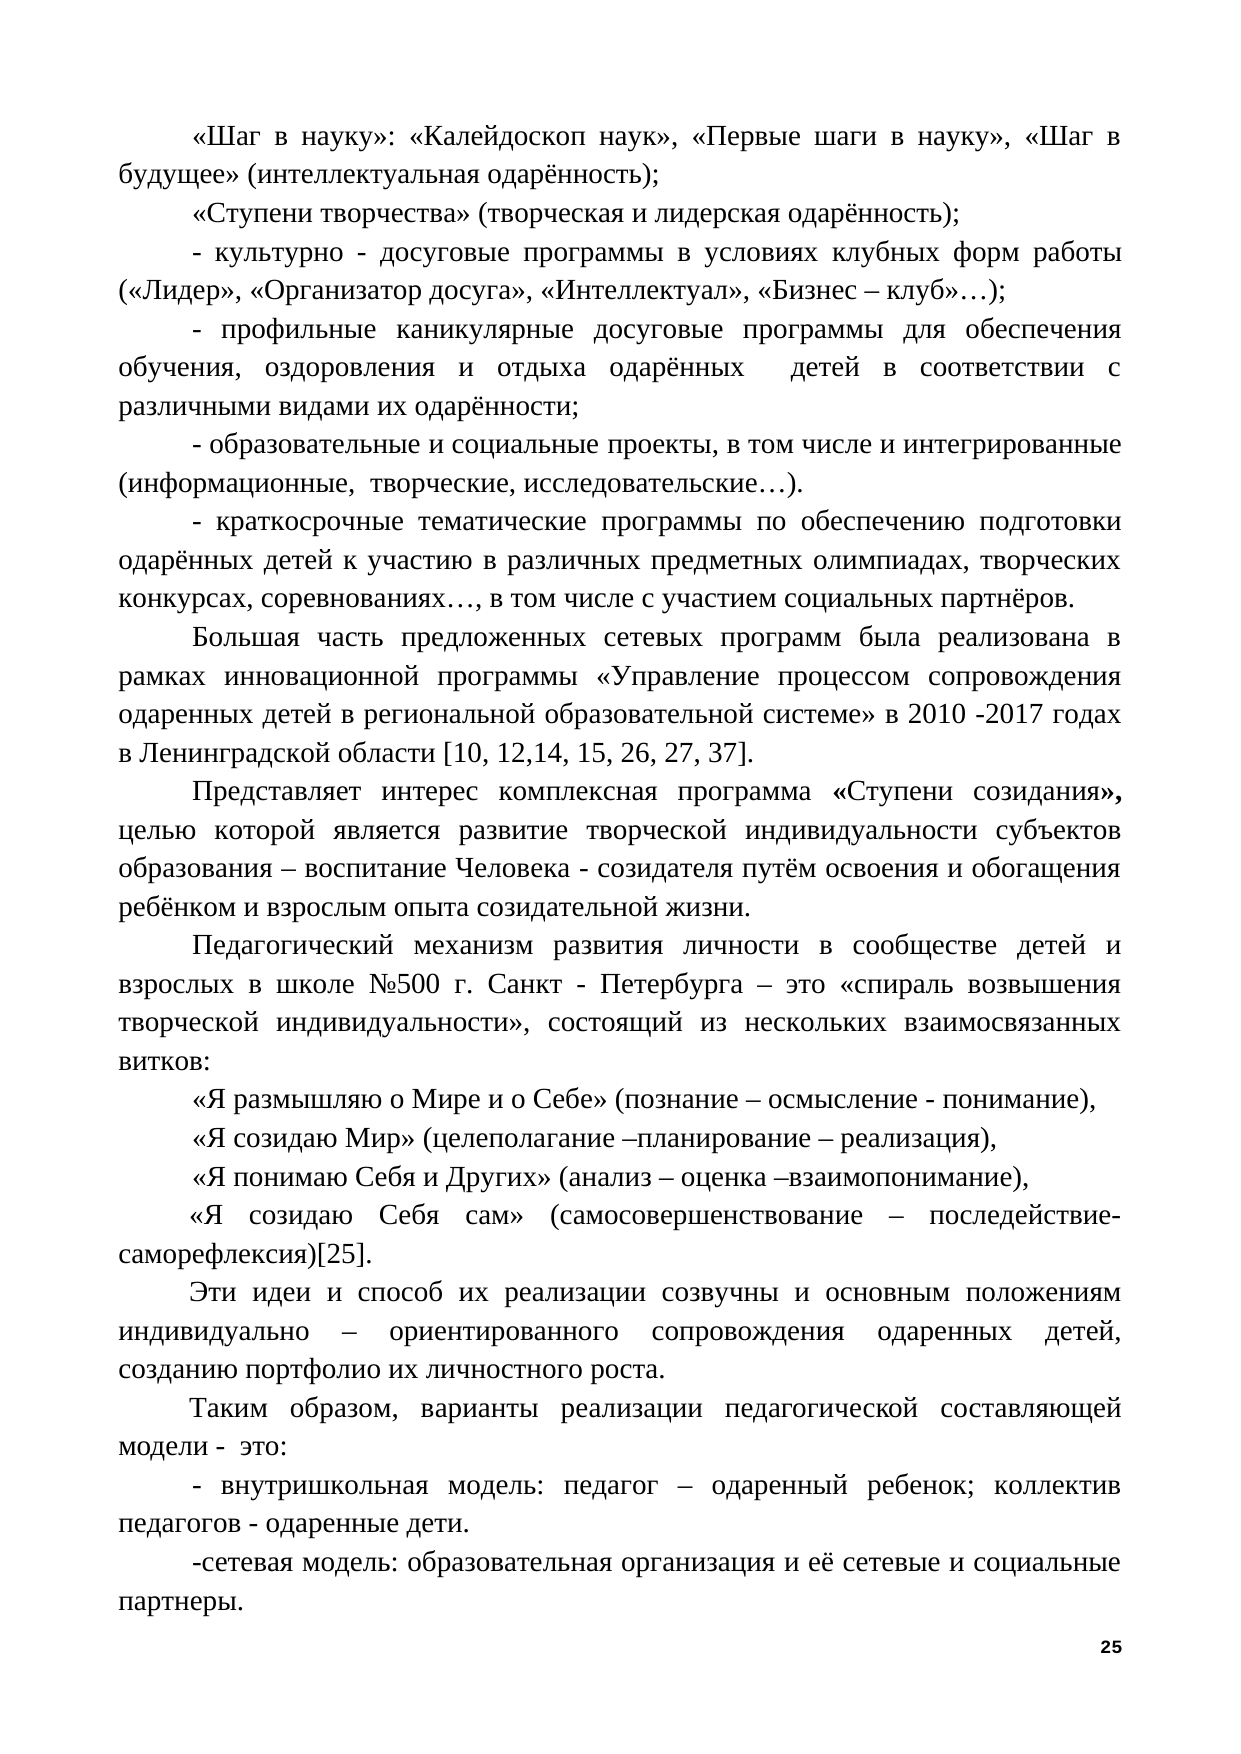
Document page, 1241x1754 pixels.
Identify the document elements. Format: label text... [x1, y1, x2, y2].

text «Я созидаю Мир» (целеполагание –планирование – реализация), [118, 1120, 1122, 1154]
text - внутришкольная модель: педагог – одаренный ребенок; коллектив педагогов - одаренные дети. [118, 1467, 1122, 1539]
text «Я понимаю Себя и Других» (анализ – оценка –взаимопонимание), [118, 1159, 1122, 1192]
text Большая часть предложенных сетевых программ была реализована в рамках инновационной программы «Управление процессом сопровождения одаренных детей в региональной образовательной системе» в 2010 -2017 годах в Ленинградской области [10, 12,14, 15, 26, 27, 37]. [118, 619, 1122, 768]
text «Я созидаю Себя сам» (самосовершенствование – последействие- саморефлексия)[25]. [118, 1197, 1122, 1269]
text «Ступени творчества» (творческая и лидерская одарённость); [118, 195, 1122, 229]
text Таким образом, варианты реализации педагогической составляющей модели - это: [118, 1390, 1122, 1462]
text - образовательные и социальные проекты, в том числе и интегрированные (информационные, творческие, исследовательские…). [118, 426, 1122, 498]
text - профильные каникулярные досуговые программы для обеспечения обучения, оздоровления и отдыха одарённых детей в соответствии с различными видами их одарённости; [118, 311, 1122, 421]
text - культурно - досуговые программы в условиях клубных форм работы («Лидер», «Организатор досуга», «Интеллектуал», «Бизнес – клуб»…); [118, 234, 1122, 306]
text «Я размышляю о Мире и о Себе» (познание – осмысление - понимание), [118, 1082, 1122, 1115]
text -сетевая модель: образовательная организация и её сетевые и социальные партнеры. [118, 1544, 1122, 1616]
text - краткосрочные тематические программы по обеспечению подготовки одарённых детей к участию в различных предметных олимпиадах, творческих конкурсах, соревнованиях…, в том числе с участием социальных партнёров. [118, 503, 1122, 614]
text Эти идеи и способ их реализации созвучны и основным положениям индивидуально – ориентированного сопровождения одаренных детей, созданию портфолио их личностного роста. [118, 1274, 1122, 1385]
text Педагогический механизм развития личности в сообществе детей и взрослых в школе №500 г. Санкт - Петербурга – это «спираль возвышения творческой индивидуальности», состоящий из нескольких взаимосвязанных витков: [118, 927, 1122, 1077]
text Представляет интерес комплексная программа «Ступени созидания», целью которой является развитие творческой индивидуальности субъектов образования – воспитание Человека - созидателя путём освоения и обогащения ребёнком и взрослым опыта созидательной жизни. [118, 773, 1122, 922]
text «Шаг в науку»: «Калейдоскоп наук», «Первые шаги в науку», «Шаг в будущее» (интеллектуальная одарённость); [118, 118, 1122, 190]
